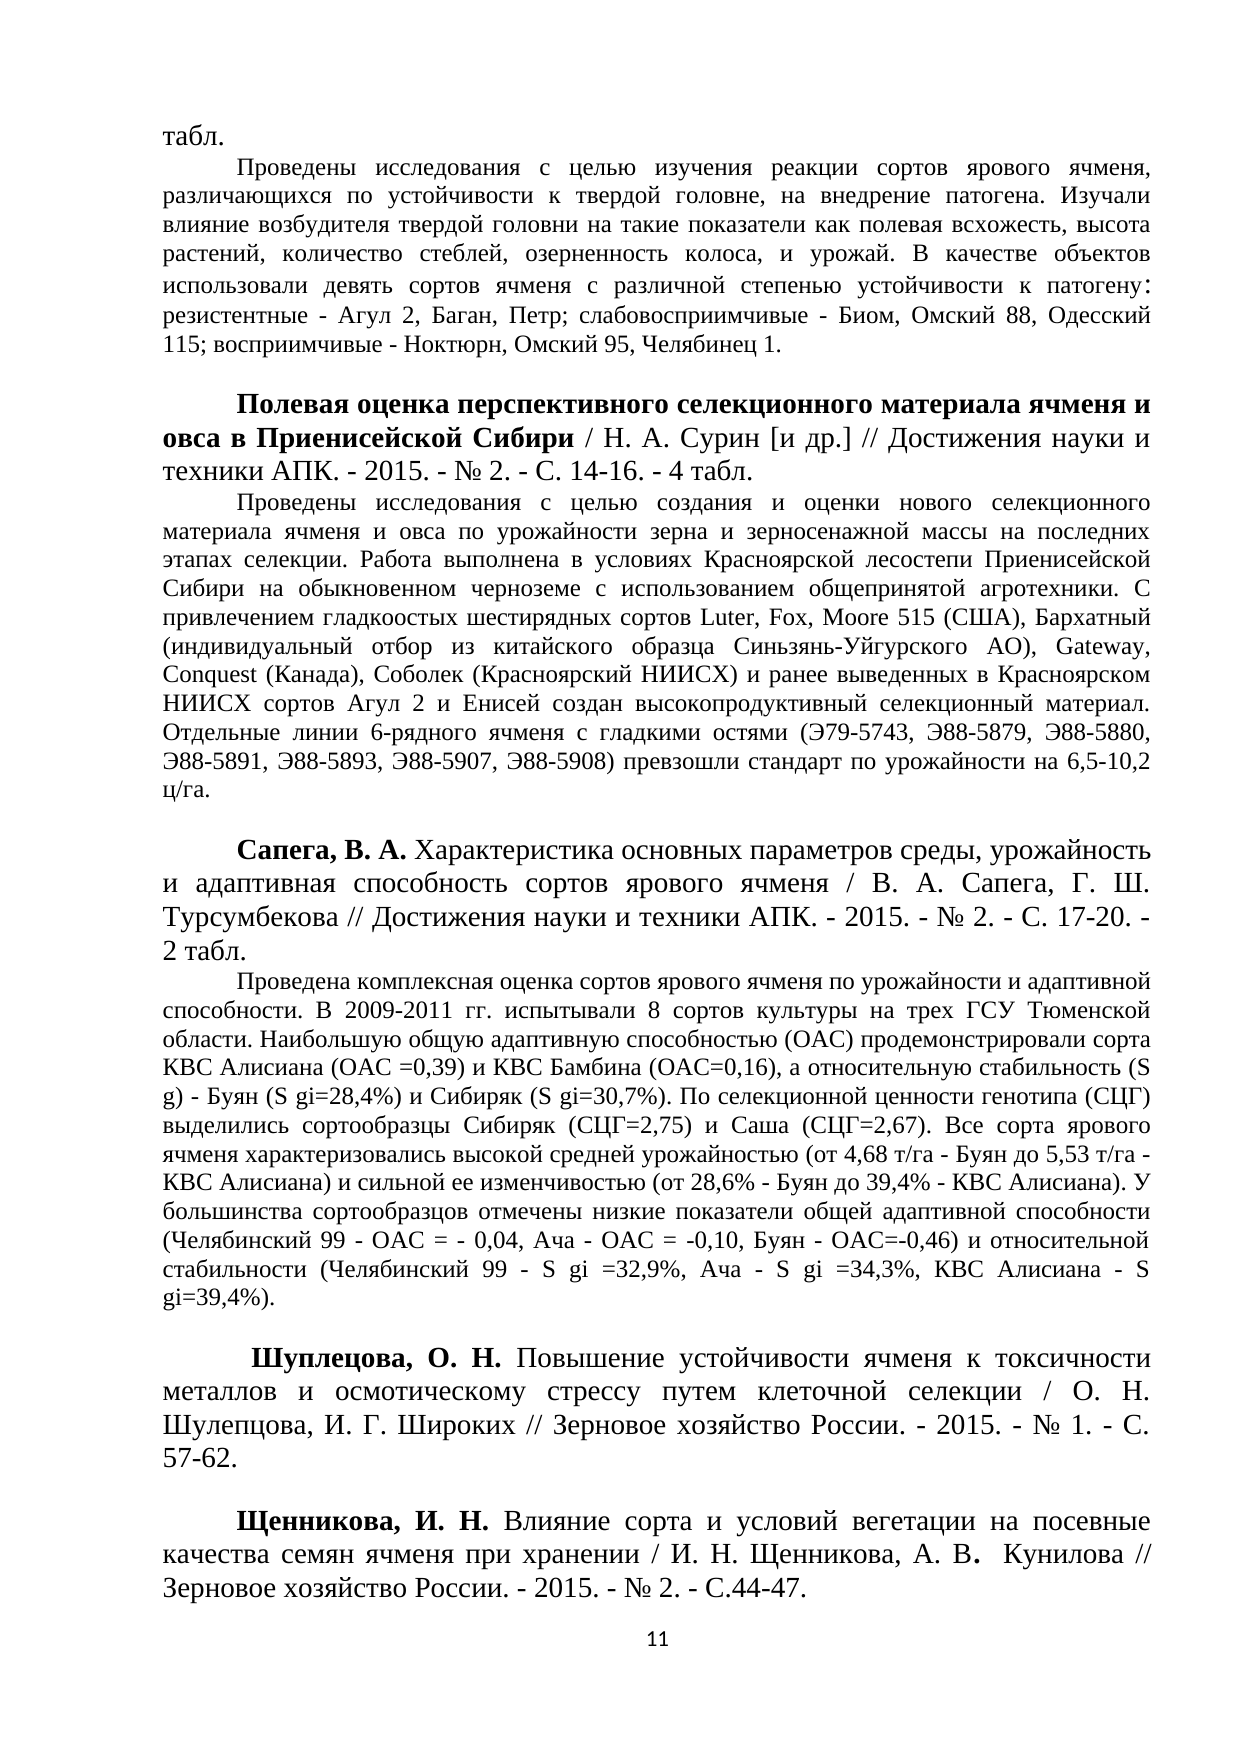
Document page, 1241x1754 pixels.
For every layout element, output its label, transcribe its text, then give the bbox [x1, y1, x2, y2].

text Проведены исследования с целью создания и оценки нового селекционного материала ячменя и овса по урожайности зерна и зерносенажной массы на последних этапах селекции. Работа выполнена в условиях Красноярской лесостепи Приенисейской Сибири на обыкновенном черноземе с использованием общепринятой агротехники. С привлечением гладкоостых шестирядных сортов Luter, Fox, Moore 515 (США), Бархатный (индивидуальный отбор из китайского образца Синьзянь-Уйгурского АО), Gateway, Conquest (Канада), Соболек (Красноярский НИИСХ) и ранее выведенных в Красноярском НИИСХ сортов Агул 2 и Енисей создан высокопродуктивный селекционный материал. Отдельные линии 6-рядного ячменя с гладкими остями (Э79-5743, Э88-5879, Э88-5880, Э88-5891, Э88-5893, Э88-5907, Э88-5908) превзошли стандарт по урожайности на 6,5-10,2 ц/га. [162, 487, 1152, 803]
text Проведена комплексная оценка сортов ярового ячменя по урожайности и адаптивной способности. В 2009-2011 гг. испытывали 8 сортов культуры на трех ГСУ Тюменской области. Наибольшую общую адаптивную способностью (ОАС) продемонстрировали сорта КВС Алисиана (ОАС =0,39) и КВС Бамбина (ОАС=0,16), а относительную стабильность (S g) - Буян (S gi=28,4%) и Сибиряк (S gi=30,7%). По селекционной ценности генотипа (СЦГ) выделились сортообразцы Сибиряк (СЦГ=2,75) и Саша (СЦГ=2,67). Все сорта ярового ячменя характеризовались высокой средней урожайностью (от 4,68 т/га - Буян до 5,53 т/га - КВС Алисиана) и сильной ее изменчивостью (от 28,6% - Буян до 39,4% - КВС Алисиана). У большинства сортообразцов отмечены низкие показатели общей адаптивной способности (Челябинский 99 - ОАС = - 0,04, Ача - ОАС = -0,10, Буян - ОАС=-0,46) и относительной стабильности (Челябинский 99 - S gi =32,9%, Ача - S gi =34,3%, КВС Алисиана - S gi=39,4%). [162, 966, 1152, 1311]
text Щенникова, И. Н. Влияние сорта и условий вегетации на посевные качества семян ячменя при хранении / И. Н. Щенникова, А. В. Кунилова // Зерновое хозяйство России. - 2015. - № 2. - С.44-47. [162, 1503, 1152, 1603]
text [162, 118, 1152, 152]
text Полевая оценка перспективного селекционного материала ячменя и овса в Приенисейской Сибири / Н. А. Сурин [и др.] // Достижения науки и техники АПК. - 2015. - № 2. - С. 14-16. - 4 табл. [162, 386, 1152, 487]
text Сапега, В. А. Характеристика основных параметров среды, урожайность и адаптивная способность сортов ярового ячменя / В. А. Сапега, Г. Ш. Турсумбекова // Достижения науки и техники АПК. - 2015. - № 2. - С. 17-20. - 2 табл. [162, 832, 1152, 966]
text Проведены исследования с целью изучения реакции сортов ярового ячменя, различающихся по устойчивости к твердой головне, на внедрение патогена. Изучали влияние возбудителя твердой головни на такие показатели как полевая всхожесть, высота растений, количество стеблей, озерненность колоса, и урожай. В качестве объектов использовали девять сортов ячменя с различной степенью устойчивости к патогену: резистентные - Агул 2, Баган, Петр; слабовосприимчивые - Биом, Омский 88, Одесский 115; восприимчивые - Ноктюрн, Омский 95, Челябинец 1. [162, 152, 1152, 358]
text Шуплецова, О. Н. Повышение устойчивости ячменя к токсичности металлов и осмотическому стрессу путем клеточной селекции / О. Н. Шулепцова, И. Г. Широких // Зерновое хозяйство России. - 2015. - № 1. - С. 57-62. [162, 1340, 1152, 1474]
